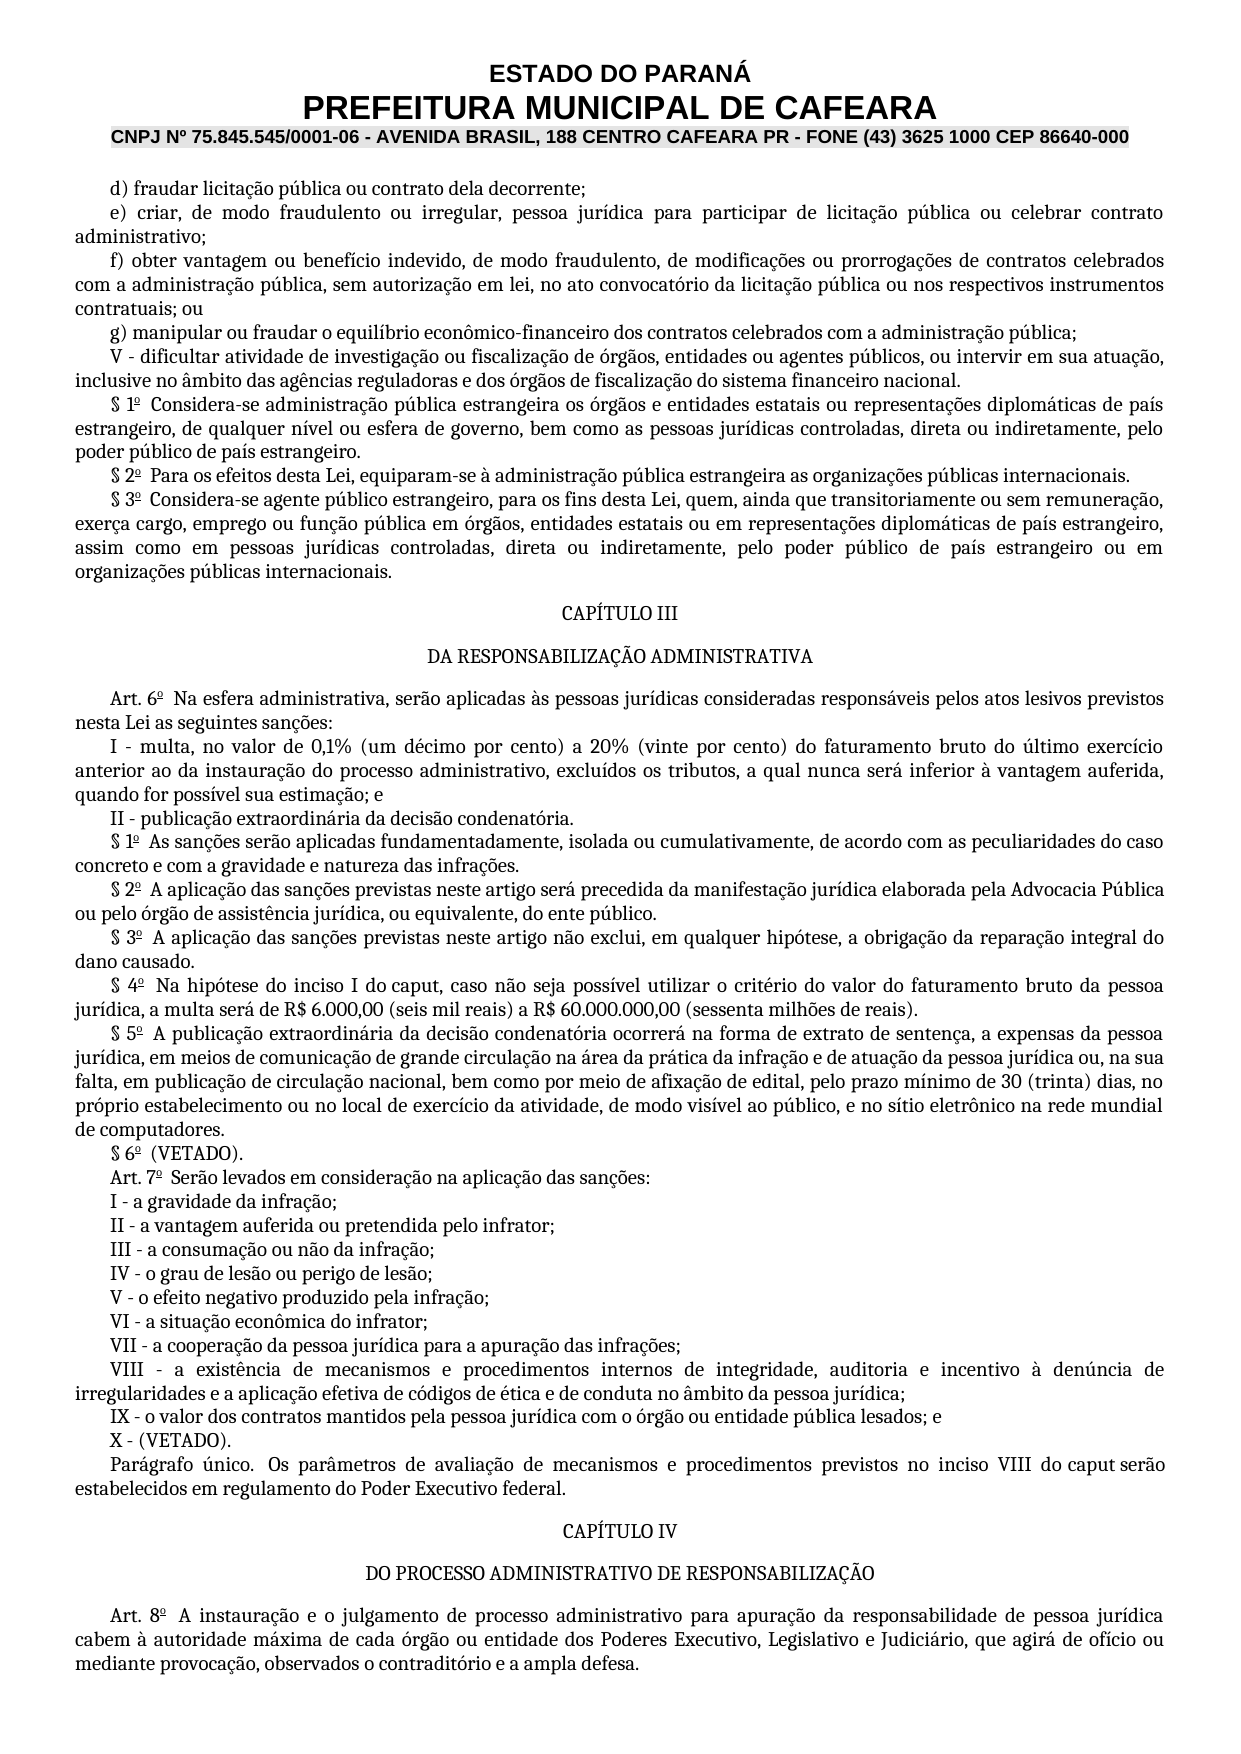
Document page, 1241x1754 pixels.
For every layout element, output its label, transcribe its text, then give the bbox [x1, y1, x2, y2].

text CAPÍTULO III [75, 602, 1165, 626]
text Art. 6o Na esfera administrativa, serão aplicadas às pessoas jurídicas consideradas responsáveis pelos atos lesivos previstos nesta Lei as seguintes sanções: [75, 686, 1165, 734]
text I - multa, no valor de 0,1% (um décimo por cento) a 20% (vinte por cento) do faturamento bruto do último exercício anterior ao da instauração do processo administrativo, excluídos os tributos, a qual nunca será inferior à vantagem auferida, quando for possível sua estimação; e [75, 734, 1165, 806]
text § 6o (VETADO). [75, 1142, 1165, 1166]
text III - a consumação ou não da infração; [75, 1237, 1165, 1261]
text e) criar, de modo fraudulento ou irregular, pessoa jurídica para participar de licitação pública ou celebrar contrato administrativo; [75, 201, 1165, 248]
text II - a vantagem auferida ou pretendida pelo infrator; [75, 1213, 1165, 1237]
text IX - o valor dos contratos mantidos pela pessoa jurídica com o órgão ou entidade pública lesados; e [75, 1405, 1165, 1429]
text § 1o Considera-se administração pública estrangeira os órgãos e entidades estatais ou representações diplomáticas de país estrangeiro, de qualquer nível ou esfera de governo, bem como as pessoas jurídicas controladas, direta ou indiretamente, pelo poder público de país estrangeiro. [75, 392, 1165, 464]
text § 2o A aplicação das sanções previstas neste artigo será precedida da manifestação jurídica elaborada pela Advocacia Pública ou pelo órgão de assistência jurídica, ou equivalente, do ente público. [75, 878, 1165, 926]
text f) obter vantagem ou benefício indevido, de modo fraudulento, de modificações ou prorrogações de contratos celebrados com a administração pública, sem autorização em lei, no ato convocatório da licitação pública ou nos respectivos instrumentos contratuais; ou [75, 248, 1165, 320]
text § 3o Considera-se agente público estrangeiro, para os fins desta Lei, quem, ainda que transitoriamente ou sem remuneração, exerça cargo, emprego ou função pública em órgãos, entidades estatais ou em representações diplomáticas de país estrangeiro, assim como em pessoas jurídicas controladas, direta ou indiretamente, pelo poder público de país estrangeiro ou em organizações públicas internacionais. [75, 488, 1165, 584]
text Art. 7o Serão levados em consideração na aplicação das sanções: [75, 1166, 1165, 1189]
text g) manipular ou fraudar o equilíbrio econômico-financeiro dos contratos celebrados com a administração pública; [75, 320, 1165, 344]
text VI - a situação econômica do infrator; [75, 1309, 1165, 1333]
text DA RESPONSABILIZAÇÃO ADMINISTRATIVA [75, 644, 1165, 668]
text II - publicação extraordinária da decisão condenatória. [75, 806, 1165, 830]
text d) fraudar licitação pública ou contrato dela decorrente; [75, 177, 1165, 201]
text § 1o As sanções serão aplicadas fundamentadamente, isolada ou cumulativamente, de acordo com as peculiaridades do caso concreto e com a gravidade e natureza das infrações. [75, 830, 1165, 878]
text Parágrafo único. Os parâmetros de avaliação de mecanismos e procedimentos previstos no inciso VIII do caput serão estabelecidos em regulamento do Poder Executivo federal. [75, 1453, 1165, 1501]
text I - a gravidade da infração; [75, 1189, 1165, 1213]
text § 3o A aplicação das sanções previstas neste artigo não exclui, em qualquer hipótese, a obrigação da reparação integral do dano causado. [75, 926, 1165, 974]
text VIII - a existência de mecanismos e procedimentos internos de integridade, auditoria e incentivo à denúncia de irregularidades e a aplicação efetiva de códigos de ética e de conduta no âmbito da pessoa jurídica; [75, 1357, 1165, 1405]
text X - (VETADO). [75, 1429, 1165, 1453]
text § 2o Para os efeitos desta Lei, equiparam-se à administração pública estrangeira as organizações públicas internacionais. [75, 464, 1165, 488]
text CAPÍTULO IV [75, 1519, 1165, 1543]
text Art. 8o A instauração e o julgamento de processo administrativo para apuração da responsabilidade de pessoa jurídica cabem à autoridade máxima de cada órgão ou entidade dos Poderes Executivo, Legislativo e Judiciário, que agirá de ofício ou mediante provocação, observados o contraditório e a ampla defesa. [75, 1604, 1165, 1676]
text VII - a cooperação da pessoa jurídica para a apuração das infrações; [75, 1333, 1165, 1357]
text § 5o A publicação extraordinária da decisão condenatória ocorrerá na forma de extrato de sentença, a expensas da pessoa jurídica, em meios de comunicação de grande circulação na área da prática da infração e de atuação da pessoa jurídica ou, na sua falta, em publicação de circulação nacional, bem como por meio de afixação de edital, pelo prazo mínimo de 30 (trinta) dias, no próprio estabelecimento ou no local de exercício da atividade, de modo visível ao público, e no sítio eletrônico na rede mundial de computadores. [75, 1022, 1165, 1142]
text DO PROCESSO ADMINISTRATIVO DE RESPONSABILIZAÇÃO [75, 1561, 1165, 1585]
text IV - o grau de lesão ou perigo de lesão; [75, 1261, 1165, 1285]
text V - dificultar atividade de investigação ou fiscalização de órgãos, entidades ou agentes públicos, ou intervir em sua atuação, inclusive no âmbito das agências reguladoras e dos órgãos de fiscalização do sistema financeiro nacional. [75, 344, 1165, 392]
text V - o efeito negativo produzido pela infração; [75, 1285, 1165, 1309]
text § 4o Na hipótese do inciso I do caput, caso não seja possível utilizar o critério do valor do faturamento bruto da pessoa jurídica, a multa será de R$ 6.000,00 (seis mil reais) a R$ 60.000.000,00 (sessenta milhões de reais). [75, 974, 1165, 1022]
